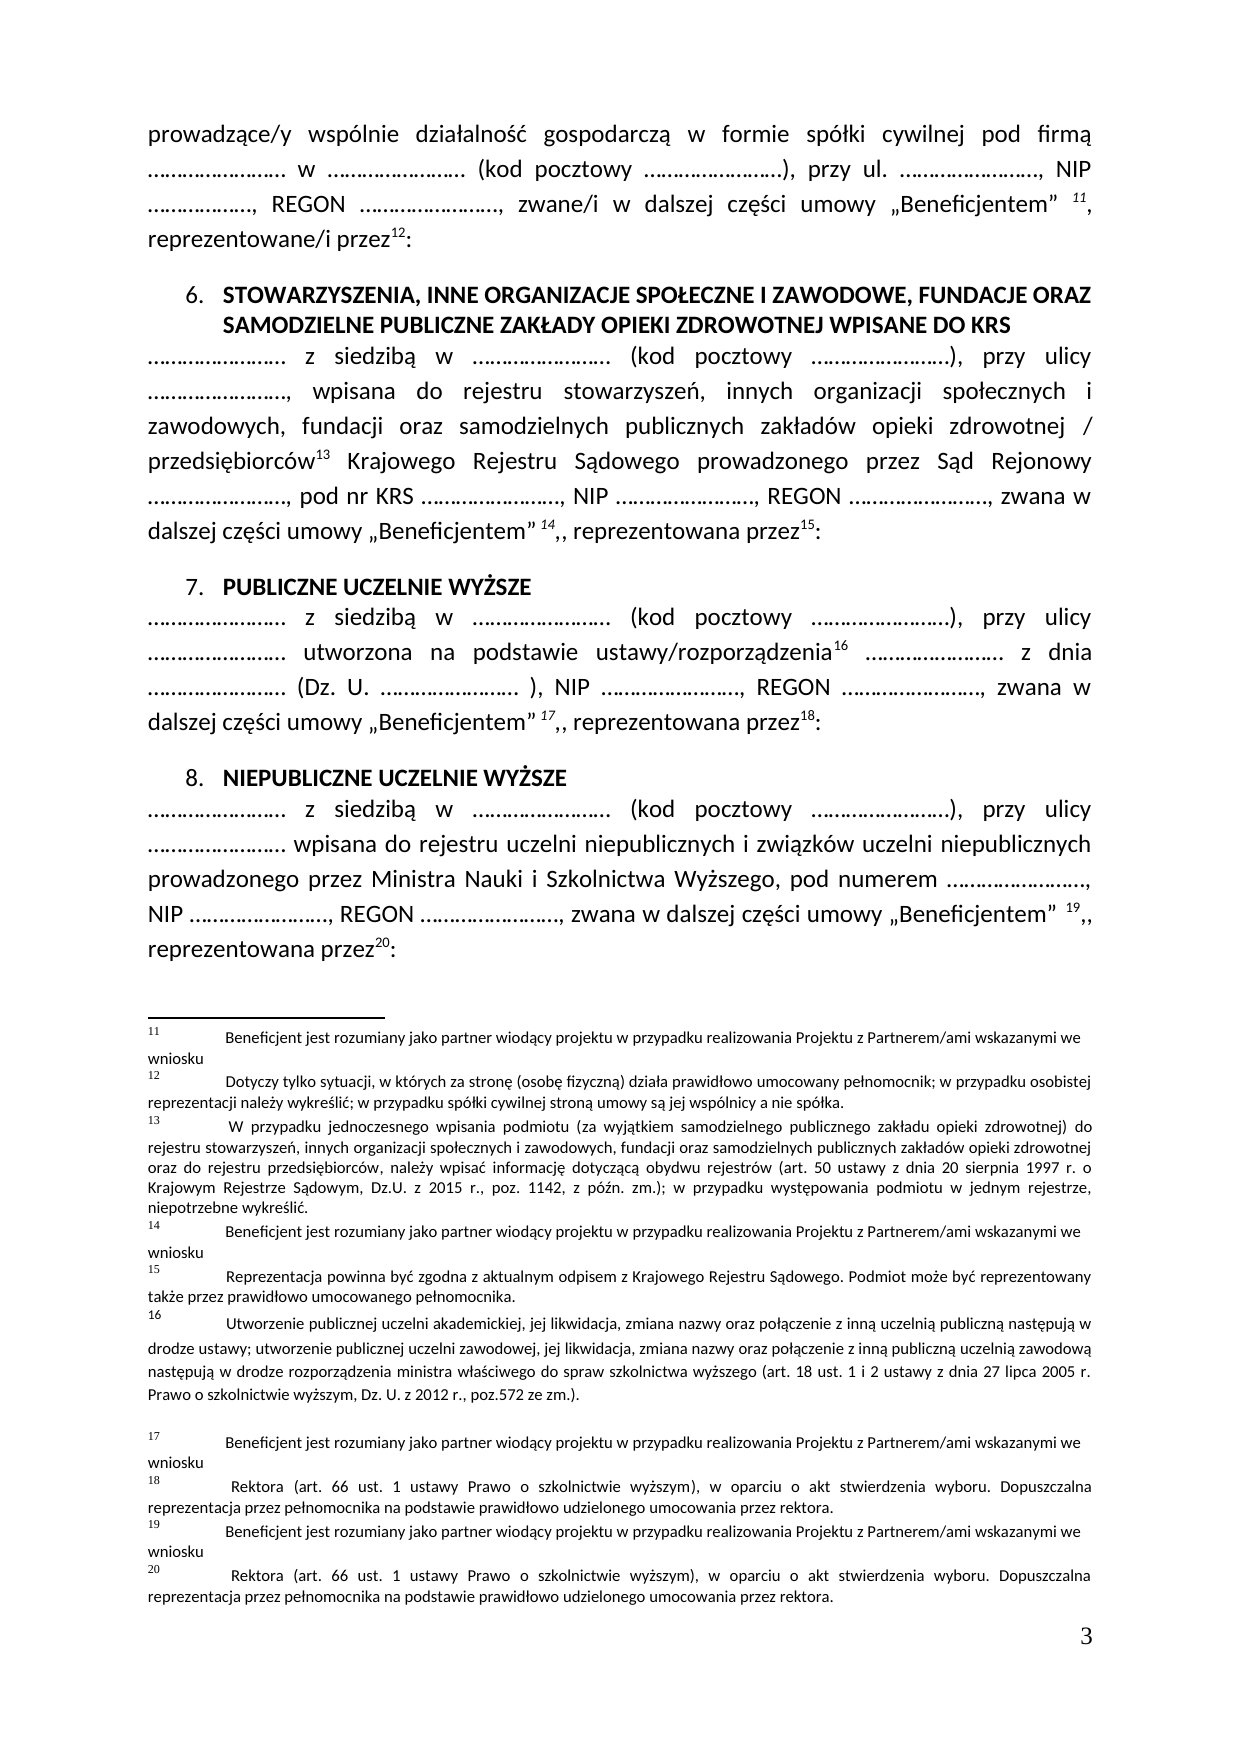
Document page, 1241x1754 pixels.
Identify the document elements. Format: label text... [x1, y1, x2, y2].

list STOWARZYSZENIA, INNE ORGANIZACJE SPOŁECZNE I ZAWODOWE, FUNDACJE ORAZ SAMODZIELNE PUBLICZNE ZAKŁADY OPIEKI ZDROWOTNEJ WPISANE DO KRS [185, 279, 1092, 340]
list PUBLICZNE UCZELNIE WYŻSZE [185, 571, 1092, 601]
text …………………… z siedzibą w …………………… (kod pocztowy ……………………), przy ulicy …………………… utworzona na podstawie ustawy/rozporządzenia …………………… z dnia …………………… (Dz. U. …………………… ), NIP ……………………, REGON ……………………, zwana w dalszej części umowy „Beneficjentem” ,, reprezentowana przez: [148, 601, 1092, 737]
text …………………… z siedzibą w …………………… (kod pocztowy ……………………), przy ulicy …………………… wpisana do rejestru uczelni niepublicznych i związków uczelni niepublicznych prowadzonego przez Ministra Nauki i Szkolnictwa Wyższego, pod numerem ……………………, NIP ……………………, REGON ……………………, zwana w dalszej części umowy „Beneficjentem” ,, reprezentowana przez: [148, 793, 1092, 963]
text …………………… z siedzibą w …………………… (kod pocztowy ……………………), przy ulicy ……………………, wpisana do rejestru stowarzyszeń, innych organizacji społecznych i zawodowych, fundacji oraz samodzielnych publicznych zakładów opieki zdrowotnej / przedsiębiorców Krajowego Rejestru Sądowego prowadzonego przez Sąd Rejonowy ……………………, pod nr KRS ……………………, NIP ……………………, REGON ……………………, zwana w dalszej części umowy „Beneficjentem” ,, reprezentowana przez: [148, 340, 1092, 546]
list NIEPUBLICZNE UCZELNIE WYŻSZE [185, 762, 1092, 793]
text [148, 118, 1092, 254]
